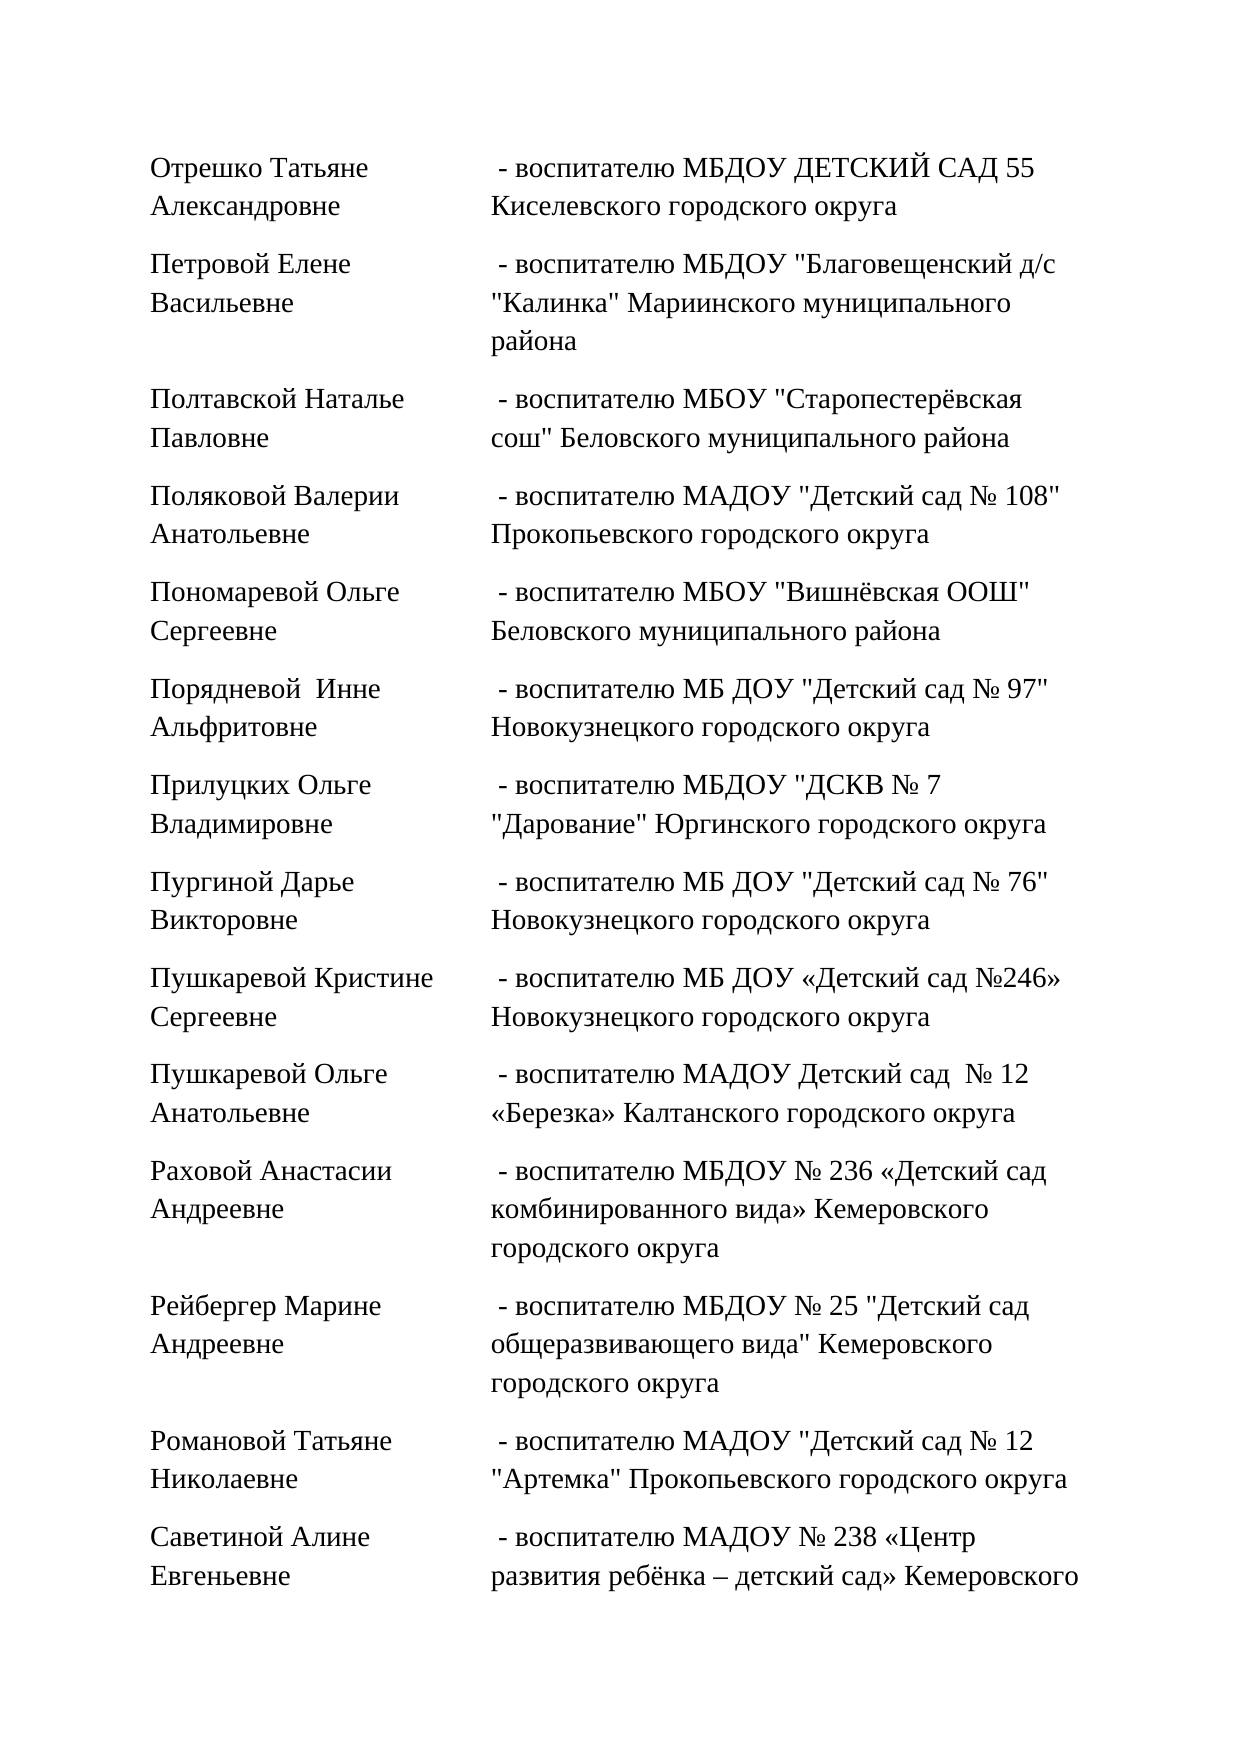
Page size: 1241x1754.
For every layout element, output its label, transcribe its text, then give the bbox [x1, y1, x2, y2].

table_cell - воспитателю МАДОУ "Детский сад № 12 "Артемка" Прокопьевского городского округа [490, 1423, 1091, 1519]
table_cell - воспитателю МБДОУ "ДСКВ № 7 "Дарование" Юргинского городского округа [490, 767, 1091, 864]
table_cell Пушкаревой Кристине Сергеевне [149, 960, 489, 1057]
table_cell Рейбергер Марине Андреевне [149, 1288, 489, 1423]
table_cell Полтавской Наталье Павловне [149, 381, 489, 478]
table_cell - воспитателю МБ ДОУ "Детский сад № 76" Новокузнецкого городского округа [490, 864, 1091, 960]
table_cell Романовой Татьяне Николаевне [149, 1423, 489, 1519]
table_cell - воспитателю МБОУ "Старопестерёвская сош" Беловского муниципального района [490, 381, 1091, 478]
table_cell Прилуцких Ольге Владимировне [149, 767, 489, 864]
table_cell Поляковой Валерии Анатольевне [149, 478, 489, 574]
table_cell Отрешко Татьяне Александровне [149, 150, 489, 246]
table_cell - воспитателю МАДОУ "Детский сад № 108" Прокопьевского городского округа [490, 478, 1091, 574]
table_cell Пономаревой Ольге Сергеевне [149, 574, 489, 671]
table_cell - воспитателю МБДОУ "Благовещенский д/с "Калинка" Мариинского муниципального района [490, 246, 1091, 381]
table_cell Раховой Анастасии Андреевне [149, 1153, 489, 1288]
table_cell - воспитателю МБОУ "Вишнёвская ООШ" Беловского муниципального района [490, 574, 1091, 671]
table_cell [490, 1520, 1091, 1592]
table_cell Пургиной Дарье Викторовне [149, 864, 489, 960]
table_cell Петровой Елене Васильевне [149, 246, 489, 381]
table_cell - воспитателю МБ ДОУ "Детский сад № 97" Новокузнецкого городского округа [490, 671, 1091, 767]
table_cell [149, 1520, 489, 1592]
table_cell Порядневой Инне Альфритовне [149, 671, 489, 767]
table_cell - воспитателю МБДОУ № 236 «Детский сад комбинированного вида» Кемеровского городского округа [490, 1153, 1091, 1288]
table_cell - воспитателю МБДОУ № 25 "Детский сад общеразвивающего вида" Кемеровского городского округа [490, 1288, 1091, 1423]
table_cell Пушкаревой Ольге Анатольевне [149, 1057, 489, 1153]
table_cell - воспитателю МБДОУ ДЕТСКИЙ САД 55 Киселевского городского округа [490, 150, 1091, 246]
table_cell - воспитателю МАДОУ Детский сад № 12 «Березка» Калтанского городского округа [490, 1057, 1091, 1153]
table_cell - воспитателю МБ ДОУ «Детский сад №246» Новокузнецкого городского округа [490, 960, 1091, 1057]
